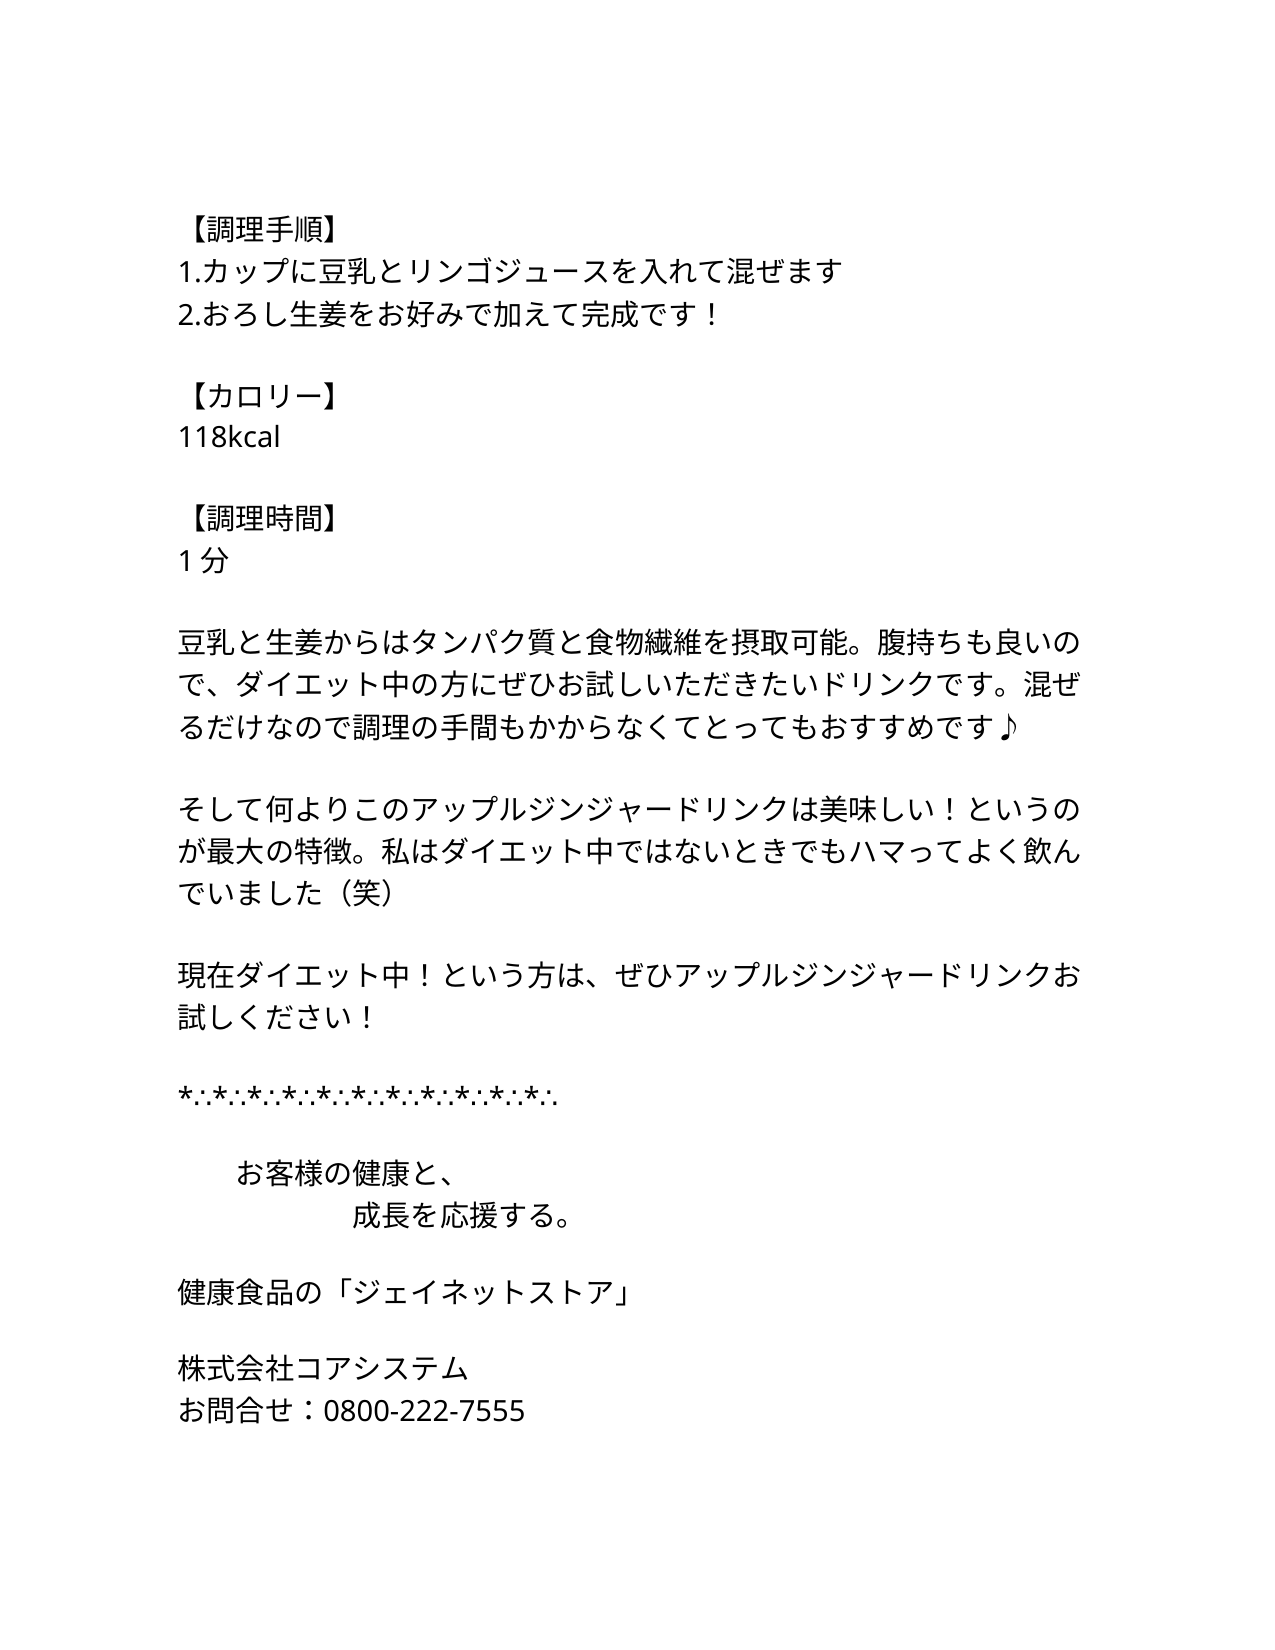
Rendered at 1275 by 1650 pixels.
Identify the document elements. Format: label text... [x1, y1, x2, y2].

text 1.カップに豆乳とリンゴジュースを入れて混ぜます [177, 249, 1098, 291]
text *∴*∴*∴*∴*∴*∴*∴*∴*∴*∴*∴ [177, 1077, 1098, 1117]
text 健康食品の「ジェイネットストア」 [177, 1269, 1098, 1312]
text お客様の健康と、 [177, 1151, 1098, 1193]
text 【カロリー】 [177, 373, 1098, 416]
text そして何よりこのアップルジンジャードリンクは美味しい！というのが最大の特徴。私はダイエット中ではないときでもハマってよく飲んでいました（笑） [177, 786, 1098, 913]
text 成長を応援する。 [177, 1193, 1098, 1235]
text 現在ダイエット中！という方は、ぜひアップルジンジャードリンクお試しください！ [177, 953, 1098, 1037]
text 【調理時間】 [177, 495, 1098, 537]
text 118kcal [177, 416, 1098, 456]
text 2.おろし生姜をお好みで加えて完成です！ [177, 291, 1098, 334]
text 1分 [177, 537, 1098, 580]
text 豆乳と生姜からはタンパク質と食物繊維を摂取可能。腹持ちも良いので、ダイエット中の方にぜひお試しいただきたいドリンクです。混ぜるだけなので調理の手間もかからなくてとってもおすすめです♪ [177, 619, 1098, 746]
text 株式会社コアシステム [177, 1346, 1098, 1388]
text お問合せ：0800-222-7555 [177, 1388, 1098, 1430]
text 【調理手順】 [177, 207, 1098, 249]
